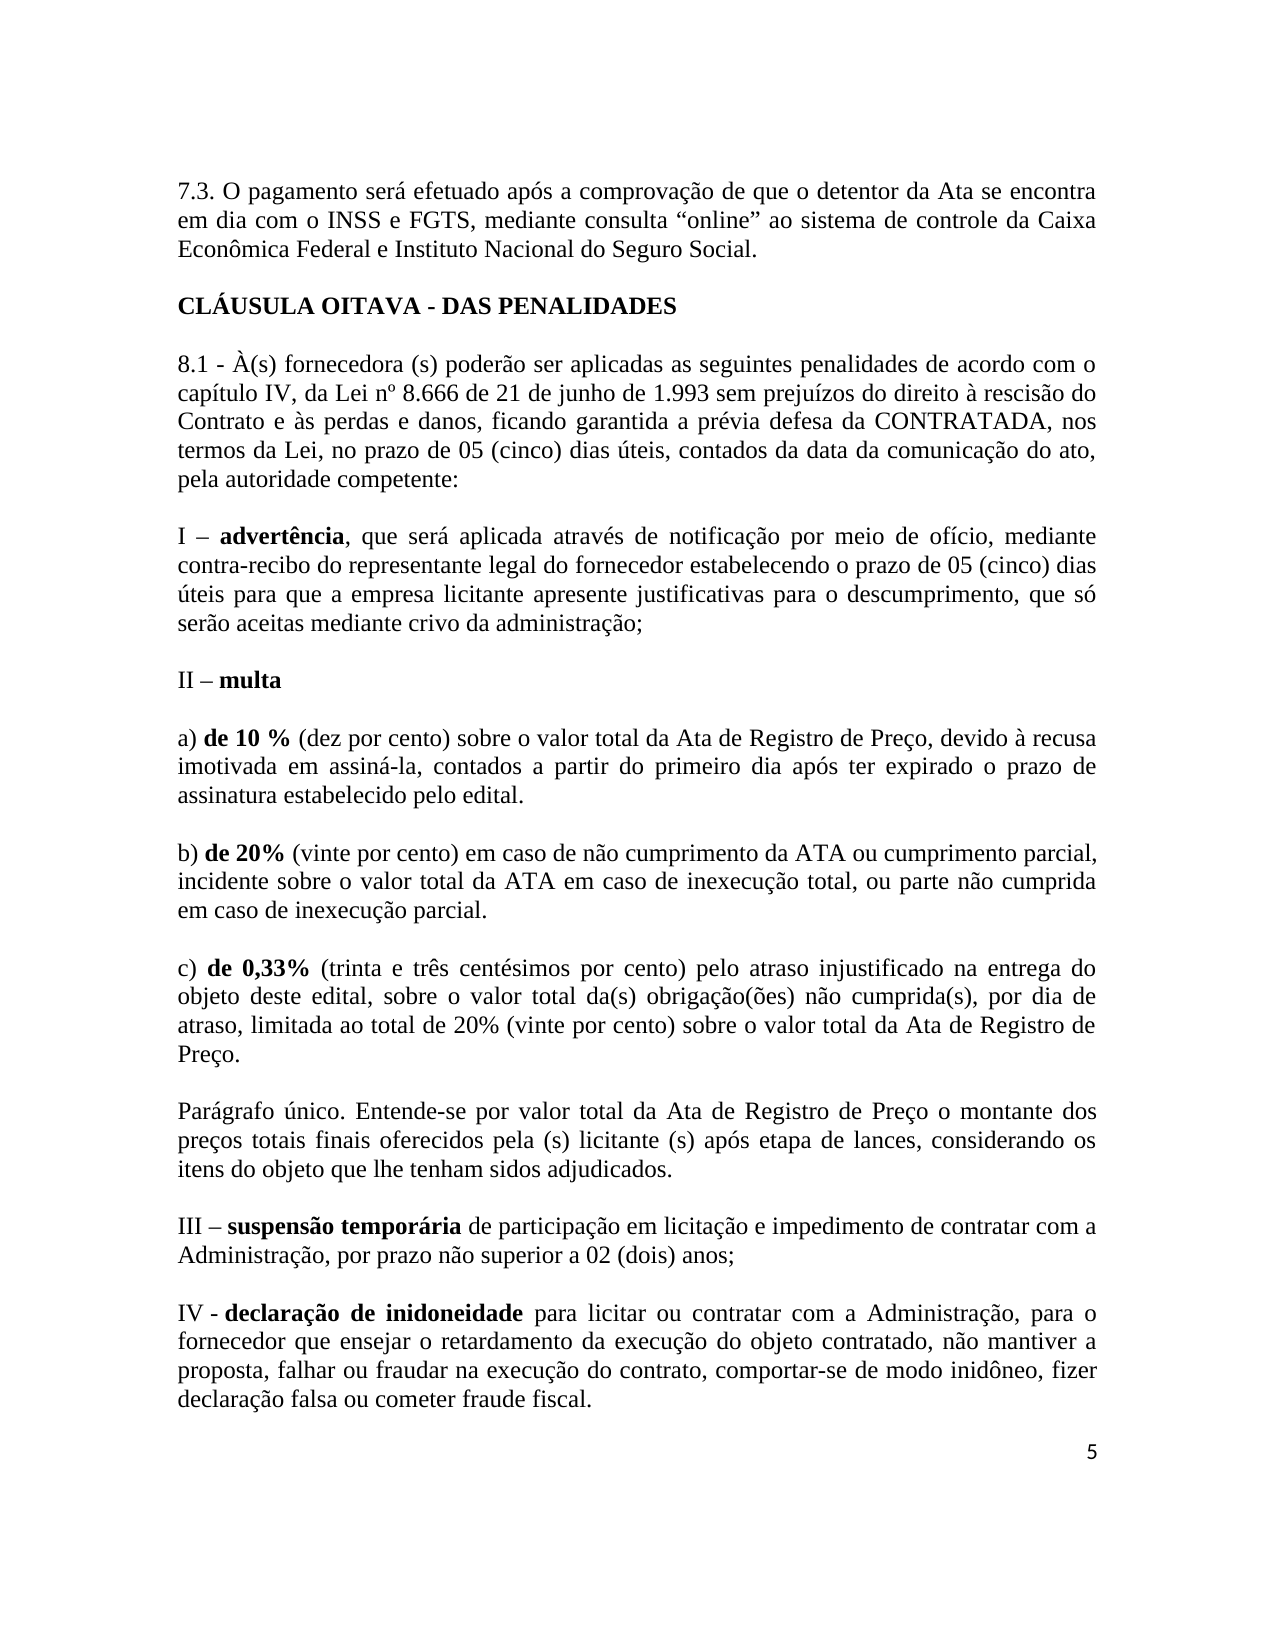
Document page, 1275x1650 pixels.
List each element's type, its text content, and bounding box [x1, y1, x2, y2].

text II – multa [177, 665, 1098, 694]
text 8.1 - À(s) fornecedora (s) poderão ser aplicadas as seguintes penalidades de acordo com o capítulo IV, da Lei nº 8.666 de 21 de junho de 1.993 sem prejuízos do direito à rescisão do Contrato e às perdas e danos, ficando garantida a prévia defesa da CONTRATADA, nos termos da Lei, no prazo de 05 (cinco) dias úteis, contados da data da comunicação do ato, pela autoridade competente: [177, 349, 1098, 493]
text CLÁUSULA OITAVA - DAS PENALIDADES [177, 291, 1098, 320]
text 7.3. O pagamento será efetuado após a comprovação de que o detentor da Ata se encontra em dia com o INSS e FGTS, mediante consulta “online” ao sistema de controle da Caixa Econômica Federal e Instituto Nacional do Seguro Social. [177, 176, 1098, 263]
text c) de 0,33% (trinta e três centésimos por cento) pelo atraso injustificado na entrega do objeto deste edital, sobre o valor total da(s) obrigação(ões) não cumprida(s), por dia de atraso, limitada ao total de 20% (vinte por cento) sobre o valor total da Ata de Registro de Preço. [177, 953, 1098, 1068]
text IV - declaração de inidoneidade para licitar ou contratar com a Administração, para o fornecedor que ensejar o retardamento da execução do objeto contratado, não mantiver a proposta, falhar ou fraudar na execução do contrato, comportar-se de modo inidôneo, fizer declaração falsa ou cometer fraude fiscal. [177, 1298, 1098, 1413]
text III – suspensão temporária de participação em licitação e impedimento de contratar com a Administração, por prazo não superior a 02 (dois) anos; [177, 1211, 1098, 1269]
text b) de 20% (vinte por cento) em caso de não cumprimento da ATA ou cumprimento parcial, incidente sobre o valor total da ATA em caso de inexecução total, ou parte não cumprida em caso de inexecução parcial. [177, 838, 1098, 924]
text Parágrafo único. Entende-se por valor total da Ata de Registro de Preço o montante dos preços totais finais oferecidos pela (s) licitante (s) após etapa de lances, considerando os itens do objeto que lhe tenham sidos adjudicados. [177, 1096, 1098, 1183]
text a) de 10 % (dez por cento) sobre o valor total da Ata de Registro de Preço, devido à recusa imotivada em assiná-la, contados a partir do primeiro dia após ter expirado o prazo de assinatura estabelecido pelo edital. [177, 723, 1098, 809]
text I – advertência, que será aplicada através de notificação por meio de ofício, mediante contra-recibo do representante legal do fornecedor estabelecendo o prazo de 05 (cinco) dias úteis para que a empresa licitante apresente justificativas para o descumprimento, que só serão aceitas mediante crivo da administração; [177, 521, 1098, 636]
